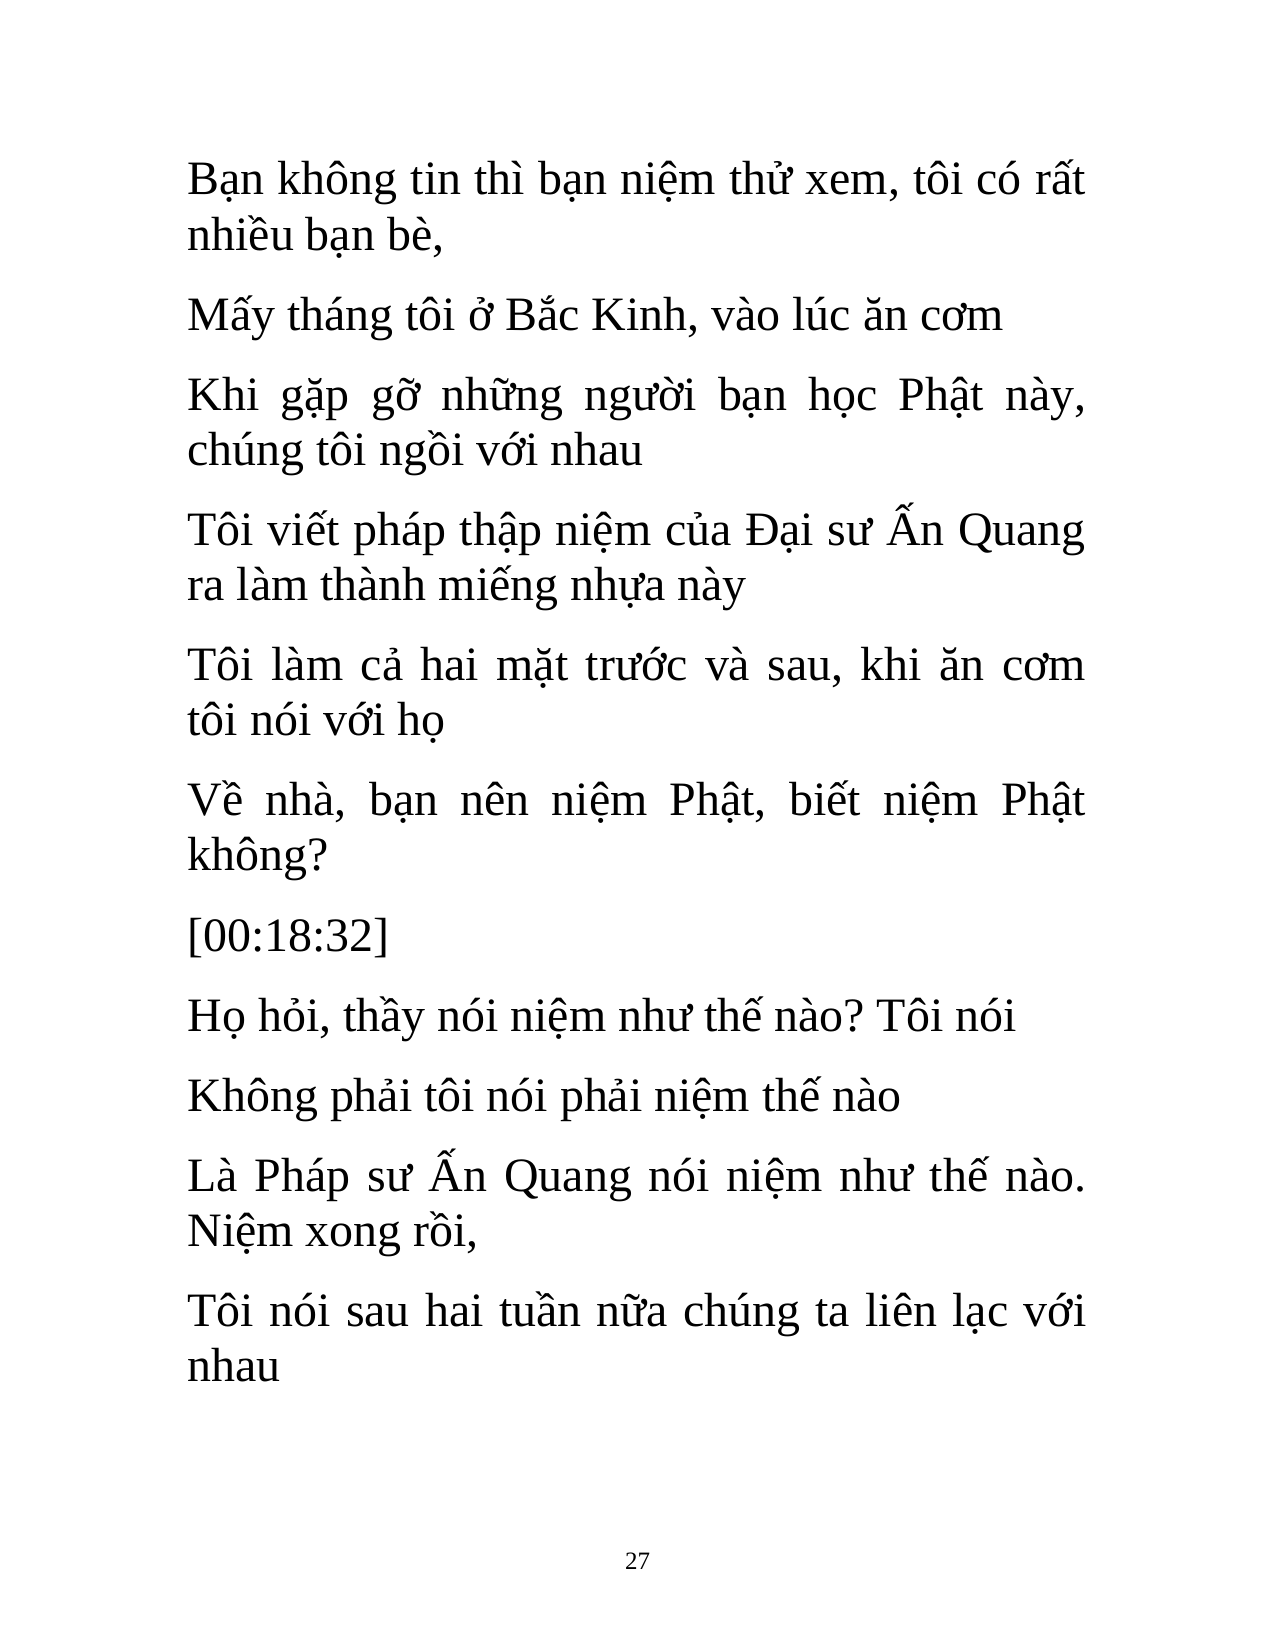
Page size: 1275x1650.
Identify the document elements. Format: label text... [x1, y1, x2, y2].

text Tôi viết pháp thập niệm của Đại sư Ấn Quang ra làm thành miếng nhựa này [187, 501, 1087, 611]
text Về nhà, bạn nên niệm Phật, biết niệm Phật không? [187, 771, 1087, 881]
text Mấy tháng tôi ở Bắc Kinh, vào lúc ăn cơm [187, 285, 1087, 340]
text Là Pháp sư Ấn Quang nói niệm như thế nào. Niệm xong rồi, [187, 1146, 1087, 1257]
text Họ hỏi, thầy nói niệm như thế nào? Tôi nói [187, 986, 1087, 1041]
text Tôi nói sau hai tuần nữa chúng ta liên lạc với nhau [187, 1282, 1087, 1392]
text Tôi làm cả hai mặt trước và sau, khi ăn cơm tôi nói với họ [187, 636, 1087, 746]
text [00:18:32] [187, 906, 1087, 961]
text Khi gặp gỡ những người bạn học Phật này, chúng tôi ngồi với nhau [187, 365, 1087, 476]
text Bạn không tin thì bạn niệm thử xem, tôi có rất nhiều bạn bè, [187, 150, 1087, 260]
text Không phải tôi nói phải niệm thế nào [187, 1066, 1087, 1121]
